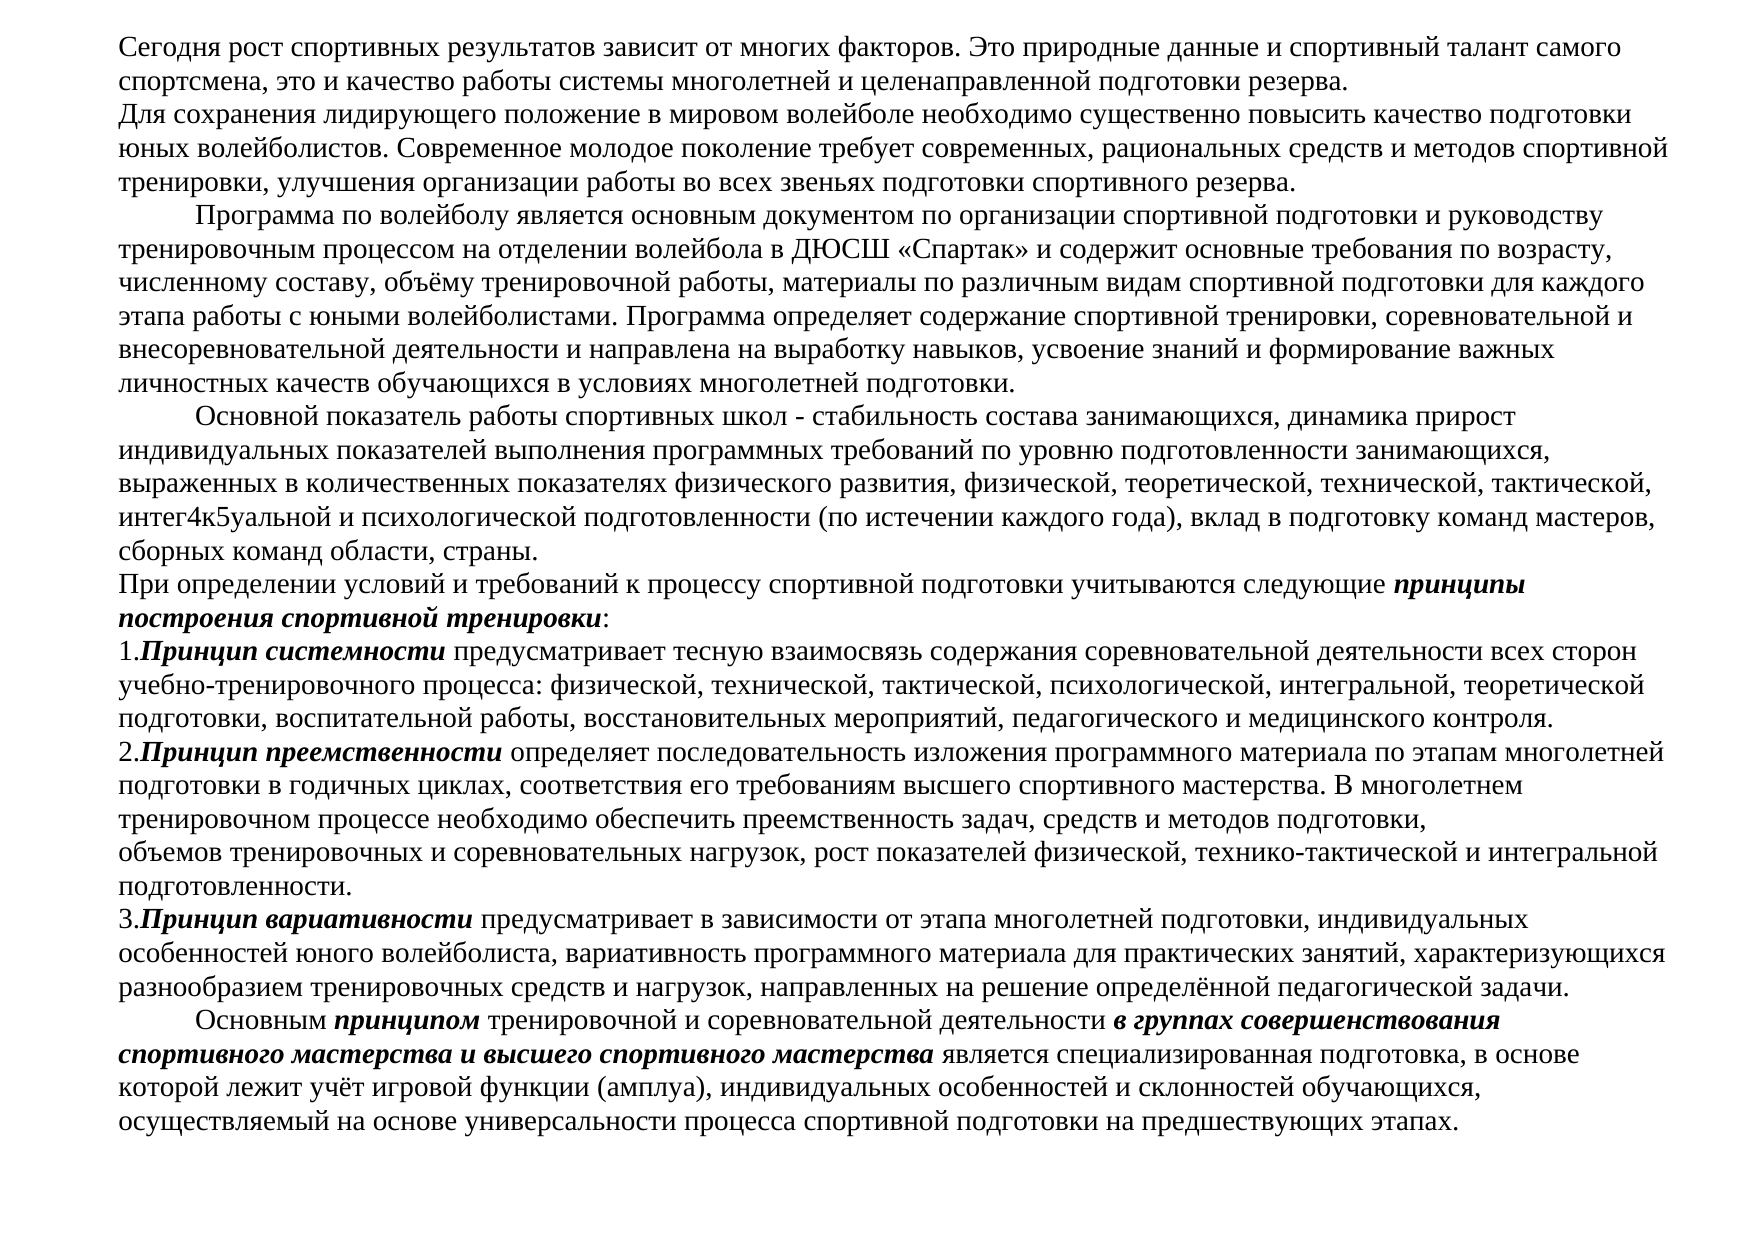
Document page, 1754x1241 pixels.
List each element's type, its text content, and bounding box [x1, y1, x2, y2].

text Основным принципом тренировочной и соревновательной деятельности в группах совершенствования [195, 1002, 1683, 1036]
text 2.Принцип преемственности определяет последовательность изложения программного материала по этапам многолетней подготовки в годичных циклах, соответствия его требованиям высшего спортивного мастерства. В многолетнем тренировочном процессе необходимо обеспечить преемственность задач, средств и методов подготовки, [118, 734, 1683, 834]
text 1.Принцип системности предусматривает тесную взаимосвязь содержания соревновательной деятельности всех сторон учебно-тренировочного процесса: физической, технической, тактической, психологической, интегральной, теоретической подготовки, воспитательной работы, восстановительных мероприятий, педагогического и медицинского контроля. [118, 633, 1683, 734]
text Основной показатель работы спортивных школ - стабильность состава занимающихся, динамика прирост [195, 398, 1683, 432]
text тренировочным процессом на отделении волейбола в ДЮСШ «Спартак» и содержит основные требования по возрасту, численному составу, объёму тренировочной работы, материалы по различным видам спортивной подготовки для каждого этапа работы с юными волейболистами. Программа определяет содержание спортивной тренировки, соревновательной и внесоревновательной деятельности и направлена на выработку навыков, усвоение знаний и формирование важных личностных качеств обучающихся в условиях многолетней подготовки. [118, 231, 1683, 398]
text При определении условий и требований к процессу спортивной подготовки учитываются следующие принципы построения спортивной тренировки: [118, 566, 1683, 633]
text Для сохранения лидирующего положение в мировом волейболе необходимо существенно повысить качество подготовки юных волейболистов. Современное молодое поколение требует современных, рациональных средств и методов спортивной тренировки, улучшения организации работы во всех звеньях подготовки спортивного резерва. [118, 97, 1683, 197]
text спортивного мастерства и высшего спортивного мастерства является специализированная подготовка, в основе которой лежит учёт игровой функции (амплуа), индивидуальных особенностей и склонностей обучающихся, осуществляемый на основе универсальности процесса спортивной подготовки на предшествующих этапах. [118, 1036, 1683, 1136]
text Программа по волейболу является основным документом по организации спортивной подготовки и руководству [195, 197, 1683, 231]
text объемов тренировочных и соревновательных нагрузок, рост показателей физической, технико-тактической и интегральной подготовленности. [118, 834, 1683, 902]
text индивидуальных показателей выполнения программных требований по уровню подготовленности занимающихся, выраженных в количественных показателях физического развития, физической, теоретической, технической, тактической, интег4к5уальной и психологической подготовленности (по истечении каждого года), вклад в подготовку команд мастеров, сборных команд области, страны. [118, 432, 1683, 566]
text Сегодня рост спортивных результатов зависит от многих факторов. Это природные данные и спортивный талант самого спортсмена, это и качество работы системы многолетней и целенаправленной подготовки резерва. [118, 29, 1683, 97]
text 3.Принцип вариативности предусматривает в зависимости от этапа многолетней подготовки, индивидуальных особенностей юного волейболиста, вариативность программного материала для практических занятий, характеризующихся разнообразием тренировочных средств и нагрузок, направленных на решение определённой педагогической задачи. [118, 902, 1683, 1002]
